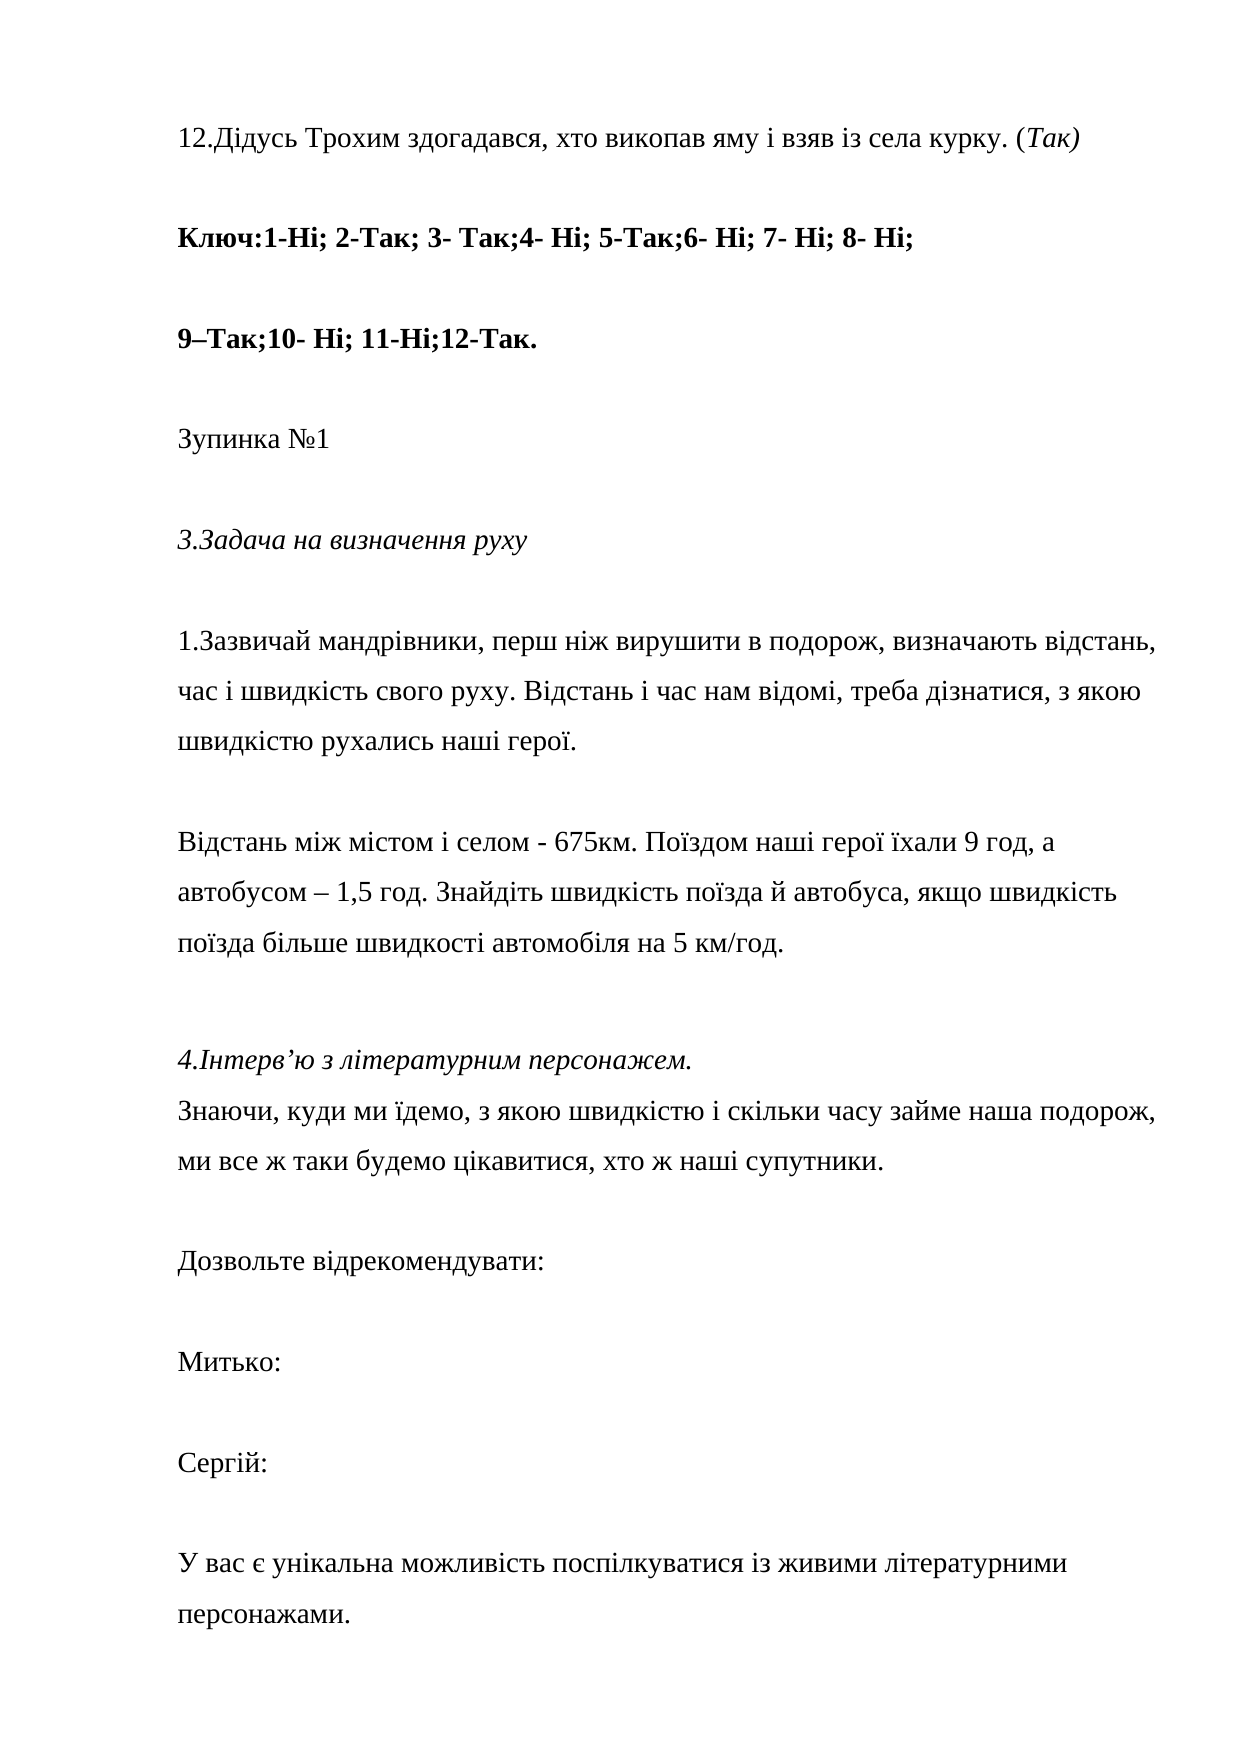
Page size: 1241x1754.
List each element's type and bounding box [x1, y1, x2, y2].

table_header [176, 118, 1177, 1631]
